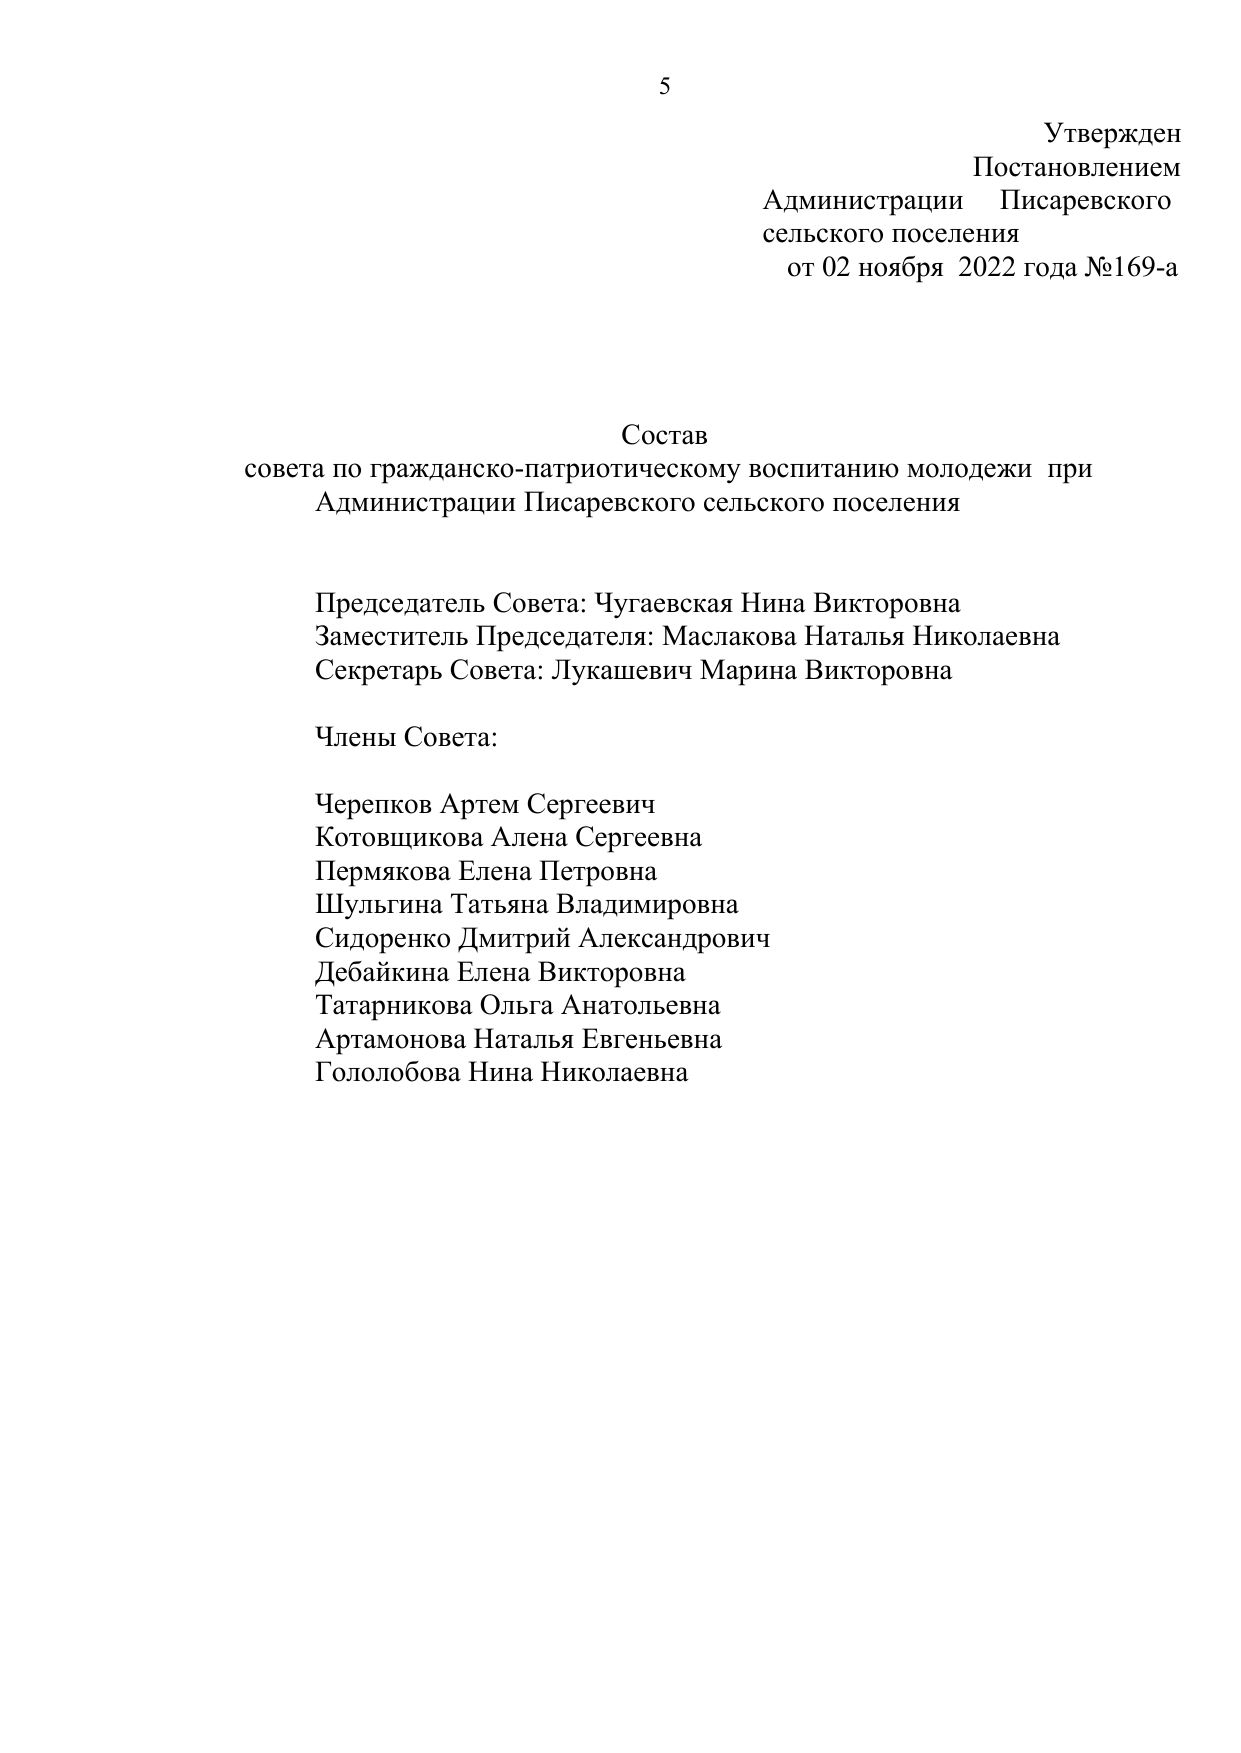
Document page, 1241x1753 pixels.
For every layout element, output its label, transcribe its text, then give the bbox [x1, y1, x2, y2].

text Председатель Совета: Чугаевская Нина Викторовна [315, 586, 1117, 619]
text Татарникова Ольга Анатольевна [315, 989, 1117, 1021]
text Члены Совета: [315, 720, 1117, 753]
text от 02 ноября 2022 года №169-а [787, 251, 1207, 283]
text 5 [658, 72, 696, 100]
text Гололобова Нина Николаевна [315, 1056, 1117, 1088]
text Черепков Артем Сергеевич [315, 787, 1117, 820]
text Шульгина Татьяна Владимировна [315, 888, 1117, 921]
text Заместитель Председателя: Маслакова Наталья Николаевна [315, 620, 1117, 652]
text Утвержден [1043, 117, 1207, 149]
text Сидоренко Дмитрий Александрович [315, 922, 1117, 954]
text Состав [621, 418, 733, 451]
text Секретарь Совета: Лукашевич Марина Викторовна [315, 653, 1117, 686]
text Администрации Писаревского сельского поселения [762, 184, 1207, 249]
text Постановлением [973, 150, 1207, 183]
text Котовщикова Алена Сергеевна [315, 821, 1117, 853]
text Администрации Писаревского сельского поселения [315, 486, 1117, 518]
text совета по гражданско-патриотическому воспитанию молодежи при [244, 452, 1117, 484]
text Дебайкина Елена Викторовна [315, 955, 1117, 988]
text Пермякова Елена Петровна [315, 854, 1117, 887]
text Артамонова Наталья Евгеньевна [315, 1022, 1117, 1055]
